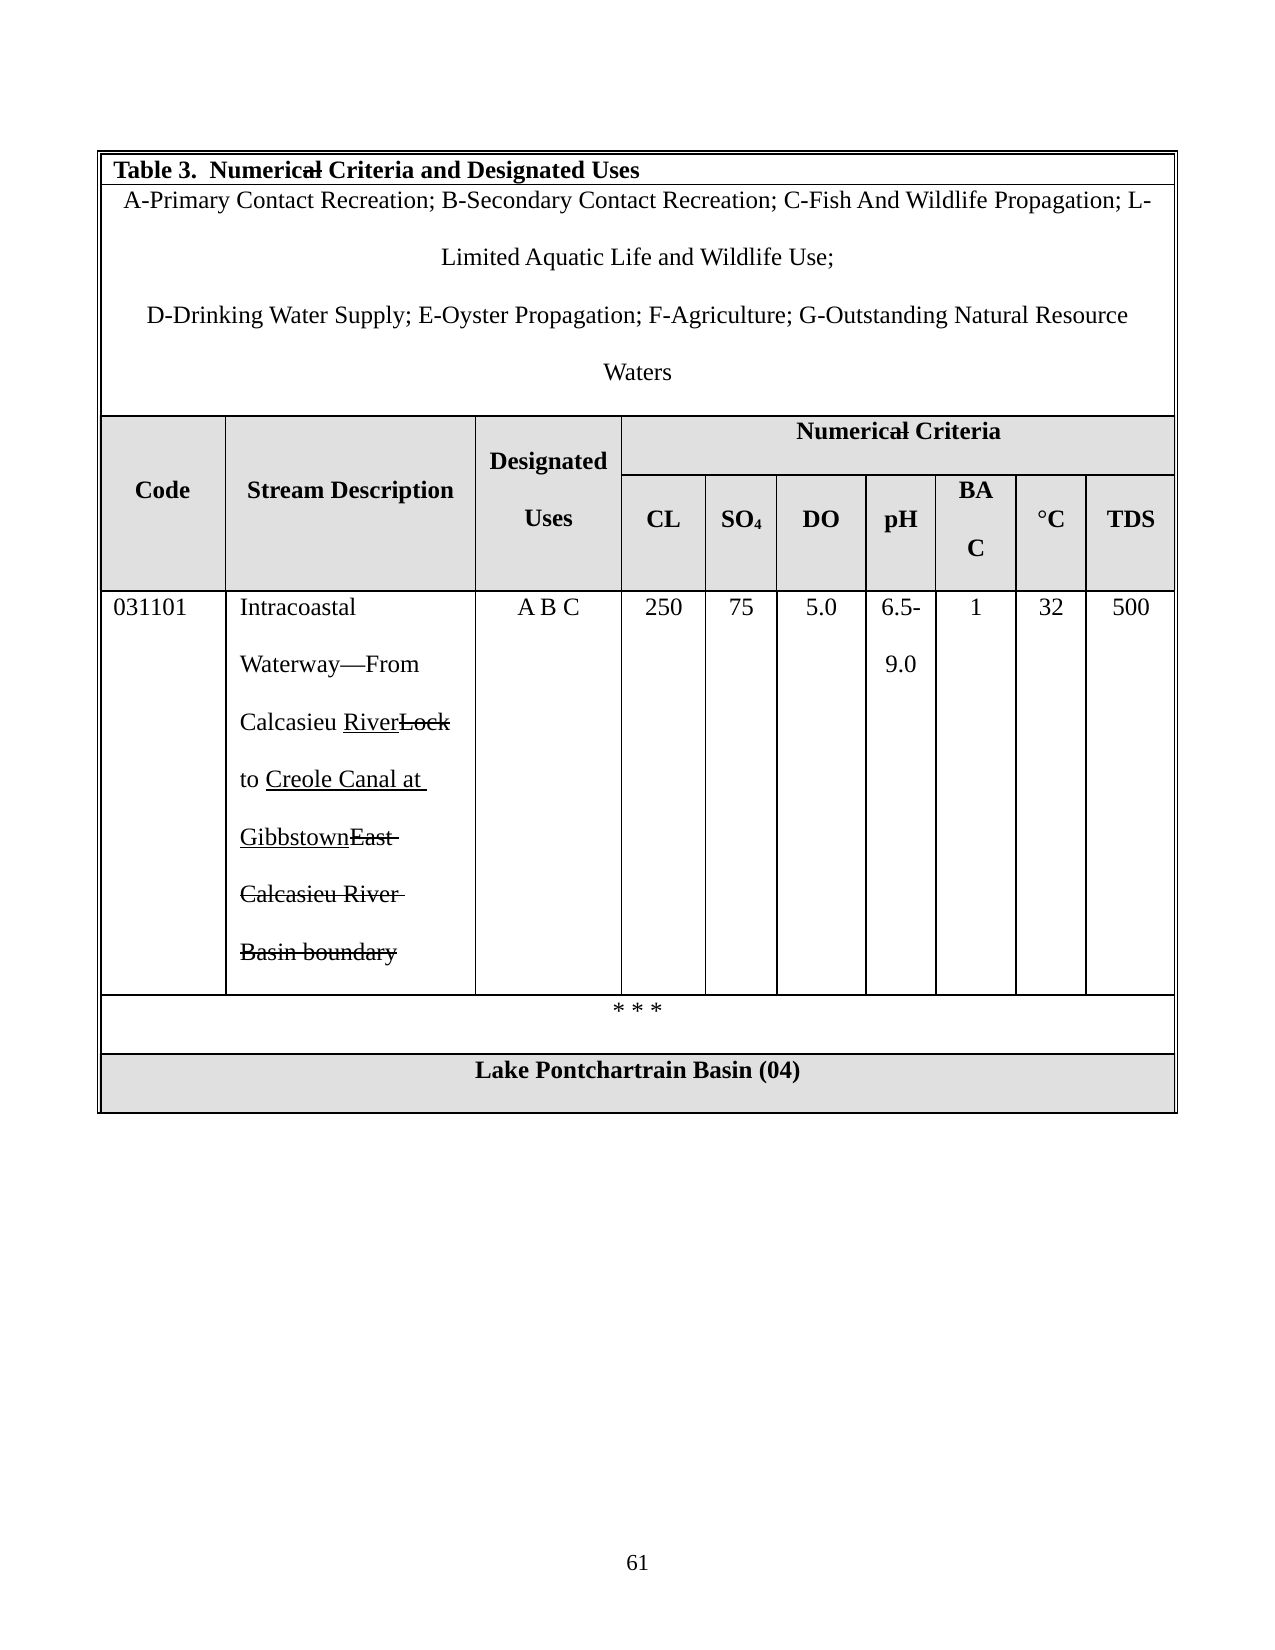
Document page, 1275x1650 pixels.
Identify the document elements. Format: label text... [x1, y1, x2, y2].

table_cell 32 [1017, 592, 1085, 994]
table_cell pH [867, 476, 935, 590]
table_cell 5.0 [778, 592, 865, 994]
table_cell 1 [937, 592, 1015, 994]
table_cell * * * [102, 996, 1174, 1053]
table_cell A B C [476, 592, 621, 994]
table_cell BAC [936, 476, 1015, 590]
table_cell Designated Uses [476, 417, 621, 590]
table_cell 500 [1087, 592, 1174, 994]
table_cell SO4 [706, 476, 776, 590]
table_cell CL [622, 476, 705, 590]
table_cell Lake Pontchartrain Basin (04) [102, 1055, 1174, 1112]
table_cell A-Primary Contact Recreation; B-Secondary Contact Recreation; C-Fish And Wildlife Propagation; L-Limited Aquatic Life and Wildlife Use; D-Drinking Water Supply; E-Oyster Propagation; F-Agriculture; G-Outstanding Natural Resource Waters [102, 185, 1174, 415]
table_cell °C [1017, 476, 1085, 590]
table_cell DO [777, 476, 865, 590]
table_cell 031101 [102, 592, 225, 994]
table_cell 75 [706, 592, 776, 994]
table_cell TDS [1087, 476, 1174, 590]
table_header Table 3. Numerical Criteria and Designated Uses [102, 155, 1174, 183]
table_cell Code [102, 417, 225, 590]
table_cell Stream Description [226, 417, 475, 590]
table_cell Numerical Criteria [622, 417, 1174, 474]
table_cell 250 [622, 592, 705, 994]
table_cell 6.5-9.0 [867, 592, 935, 994]
table_cell Intracoastal Waterway—From Calcasieu RiverLock to Creole Canal at GibbstownEast Calcasieu River Basin boundary [227, 592, 475, 994]
